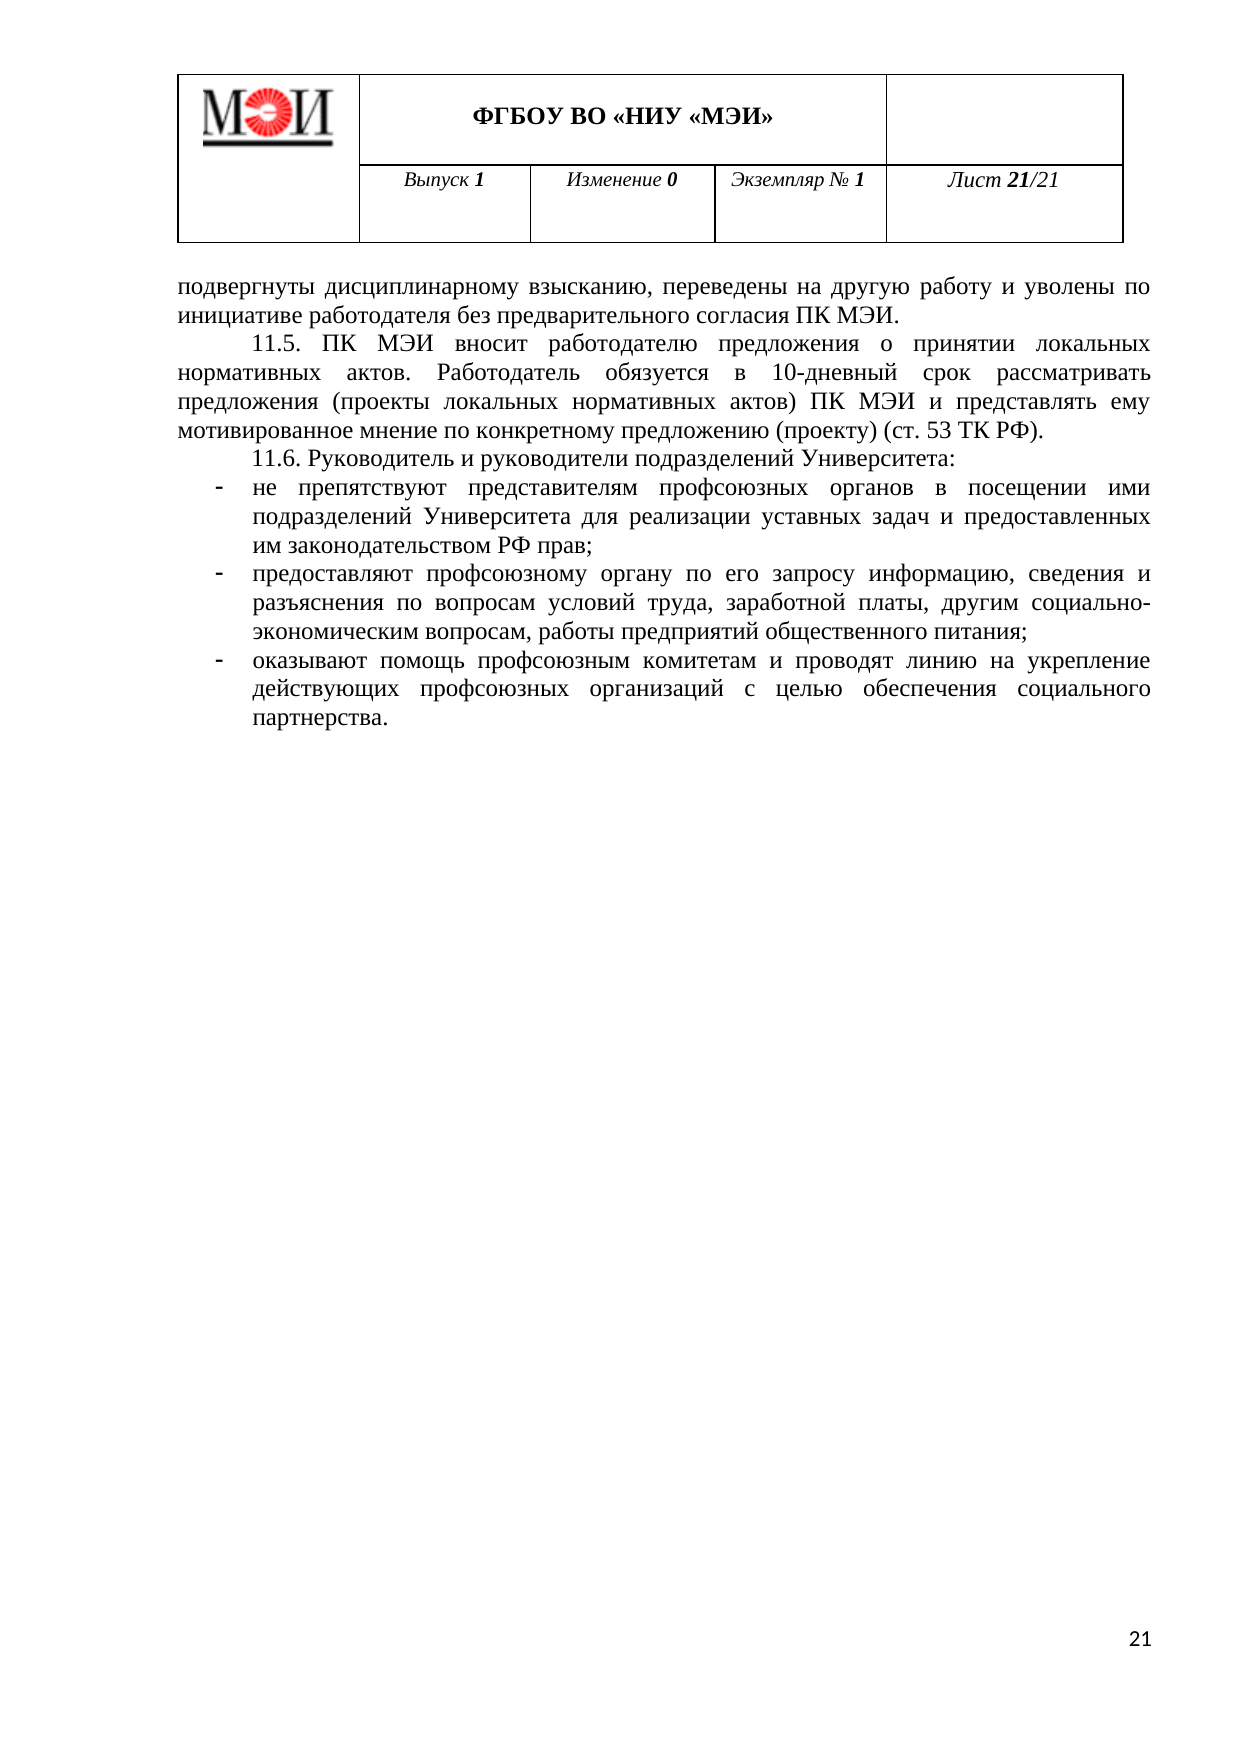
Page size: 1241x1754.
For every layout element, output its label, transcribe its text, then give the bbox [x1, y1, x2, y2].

picture [203, 75, 335, 154]
text 11.5. ПК МЭИ вносит работодателю предложения о принятии локальных нормативных актов. Работодатель обязуется в 10-дневный срок рассматривать предложения (проекты локальных нормативных актов) ПК МЭИ и представлять ему мотивированное мнение по конкретному предложению (проекту) (ст. 53 ТК РФ). [177, 328, 1152, 443]
list не препятствуют представителям профсоюзных органов в посещении ими подразделений Университета для реализации уставных задач и предоставленных им законодательством РФ прав; [215, 472, 1152, 558]
text 11.6. Руководитель и руководители подразделений Университета: [177, 443, 1152, 472]
list предоставляют профсоюзному органу по его запросу информацию, сведения и разъяснения по вопросам условий труда, заработной платы, другим социально-экономическим вопросам, работы предприятий общественного питания; [215, 558, 1152, 645]
list оказывают помощь профсоюзным комитетам и проводят линию на укрепление действующих профсоюзных организаций с целью обеспечения социального партнерства. [215, 645, 1152, 731]
